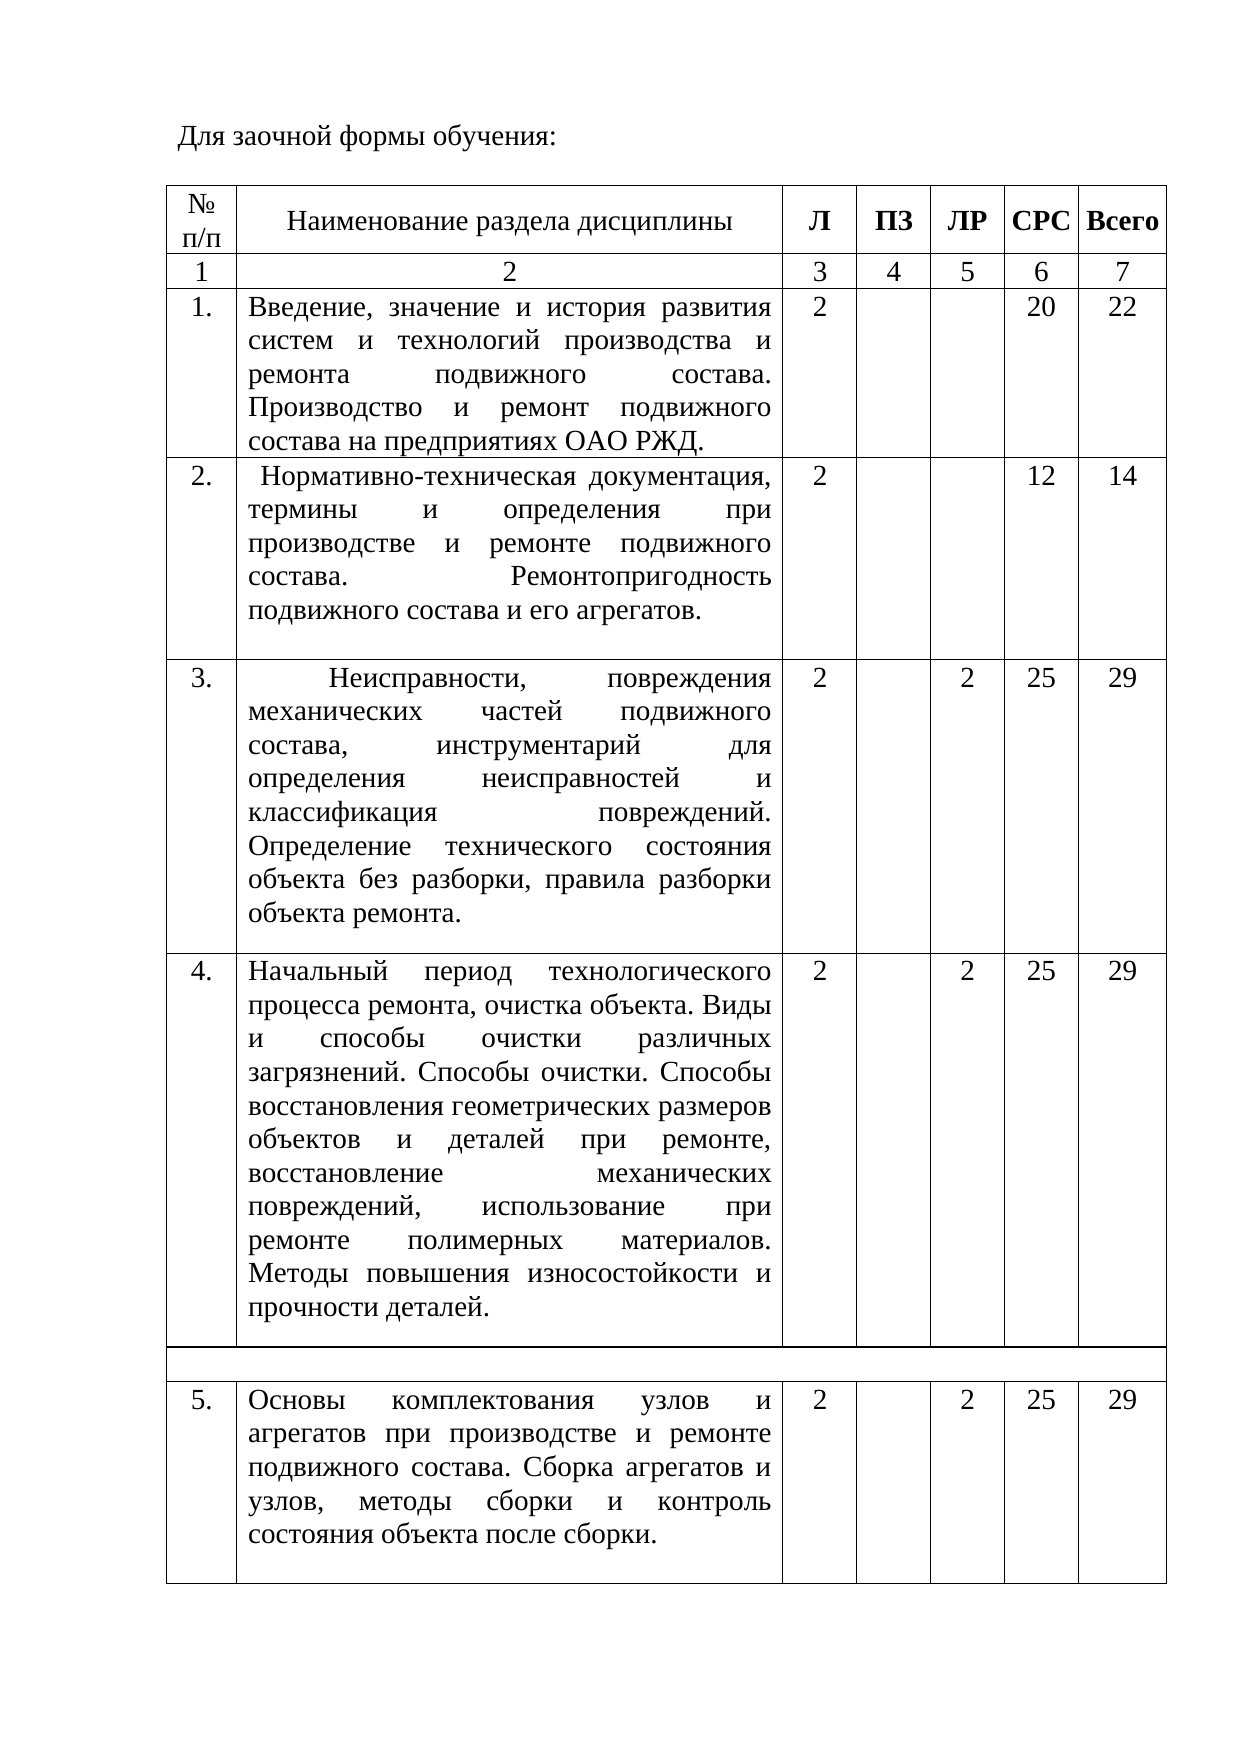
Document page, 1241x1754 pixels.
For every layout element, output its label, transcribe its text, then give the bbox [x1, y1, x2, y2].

table_cell 25 [1005, 954, 1078, 1346]
table_cell 2. [167, 458, 236, 659]
table_cell 4 [857, 254, 930, 288]
table_cell [857, 289, 930, 457]
table_cell Неисправности, повреждения механических частей подвижного состава, инструментарий для определения неисправностей и классификация повреждений. Определение технического состояния объекта без разборки, правила разборки объекта ремонта. [237, 660, 782, 952]
table_cell Введение, значение и история развития систем и технологий производства и ремонта подвижного состава. Производство и ремонт подвижного состава на предприятиях ОАО РЖД. [237, 289, 782, 457]
table_cell 3. [167, 660, 236, 952]
table_cell 2 [931, 1382, 1004, 1583]
table_cell Основы комплектования узлов и агрегатов при производстве и ремонте подвижного состава. Сборка агрегатов и узлов, методы сборки и контроль состояния объекта после сборки. [237, 1382, 782, 1583]
table_header ПЗ [857, 186, 930, 253]
table_cell 5. [167, 1382, 236, 1583]
table_cell 5 [931, 254, 1004, 288]
table_cell 14 [1079, 458, 1166, 659]
table_cell [857, 660, 930, 952]
table_cell [931, 289, 1004, 457]
table_cell Нормативно-техническая документация, термины и определения при производстве и ремонте подвижного состава. Ремонтопригодность подвижного состава и его агрегатов. [237, 458, 782, 659]
text Для заочной формы обучения: [177, 118, 1152, 152]
table_cell 25 [1005, 1382, 1078, 1583]
table_cell 12 [1005, 458, 1078, 659]
table_cell 6 [1005, 254, 1078, 288]
table_cell 1. [167, 289, 236, 457]
table_cell [167, 1348, 1166, 1381]
table_cell 29 [1079, 954, 1166, 1346]
table_cell 4. [167, 954, 236, 1346]
table_cell 7 [1079, 254, 1166, 288]
table_cell 2 [783, 1382, 856, 1583]
table_header СРС [1005, 186, 1078, 253]
table_cell 2 [931, 660, 1004, 952]
table_cell 2 [783, 289, 856, 457]
table_header № п/п [167, 186, 236, 253]
table_cell 2 [237, 254, 782, 288]
table_cell 2 [783, 954, 856, 1346]
table_cell 2 [783, 458, 856, 659]
table_cell 29 [1079, 660, 1166, 952]
table_cell [857, 1382, 930, 1583]
table_cell 2 [783, 660, 856, 952]
table_cell 29 [1079, 1382, 1166, 1583]
table_cell Начальный период технологического процесса ремонта, очистка объекта. Виды и способы очистки различных загрязнений. Способы очистки. Способы восстановления геометрических размеров объектов и деталей при ремонте, восстановление механических повреждений, использование при ремонте полимерных материалов. Методы повышения износостойкости и прочности деталей. [237, 954, 782, 1346]
table_header Л [783, 186, 856, 253]
table_cell 22 [1079, 289, 1166, 457]
table_header Всего [1079, 186, 1166, 253]
table_header Наименование раздела дисциплины [237, 186, 782, 253]
table_cell [857, 458, 930, 659]
table_cell [931, 458, 1004, 659]
table_cell 20 [1005, 289, 1078, 457]
table_cell 25 [1005, 660, 1078, 952]
table_cell 2 [931, 954, 1004, 1346]
table_cell 3 [783, 254, 856, 288]
table_cell [857, 954, 930, 1346]
table_cell 1 [167, 254, 236, 288]
table_header ЛР [931, 186, 1004, 253]
